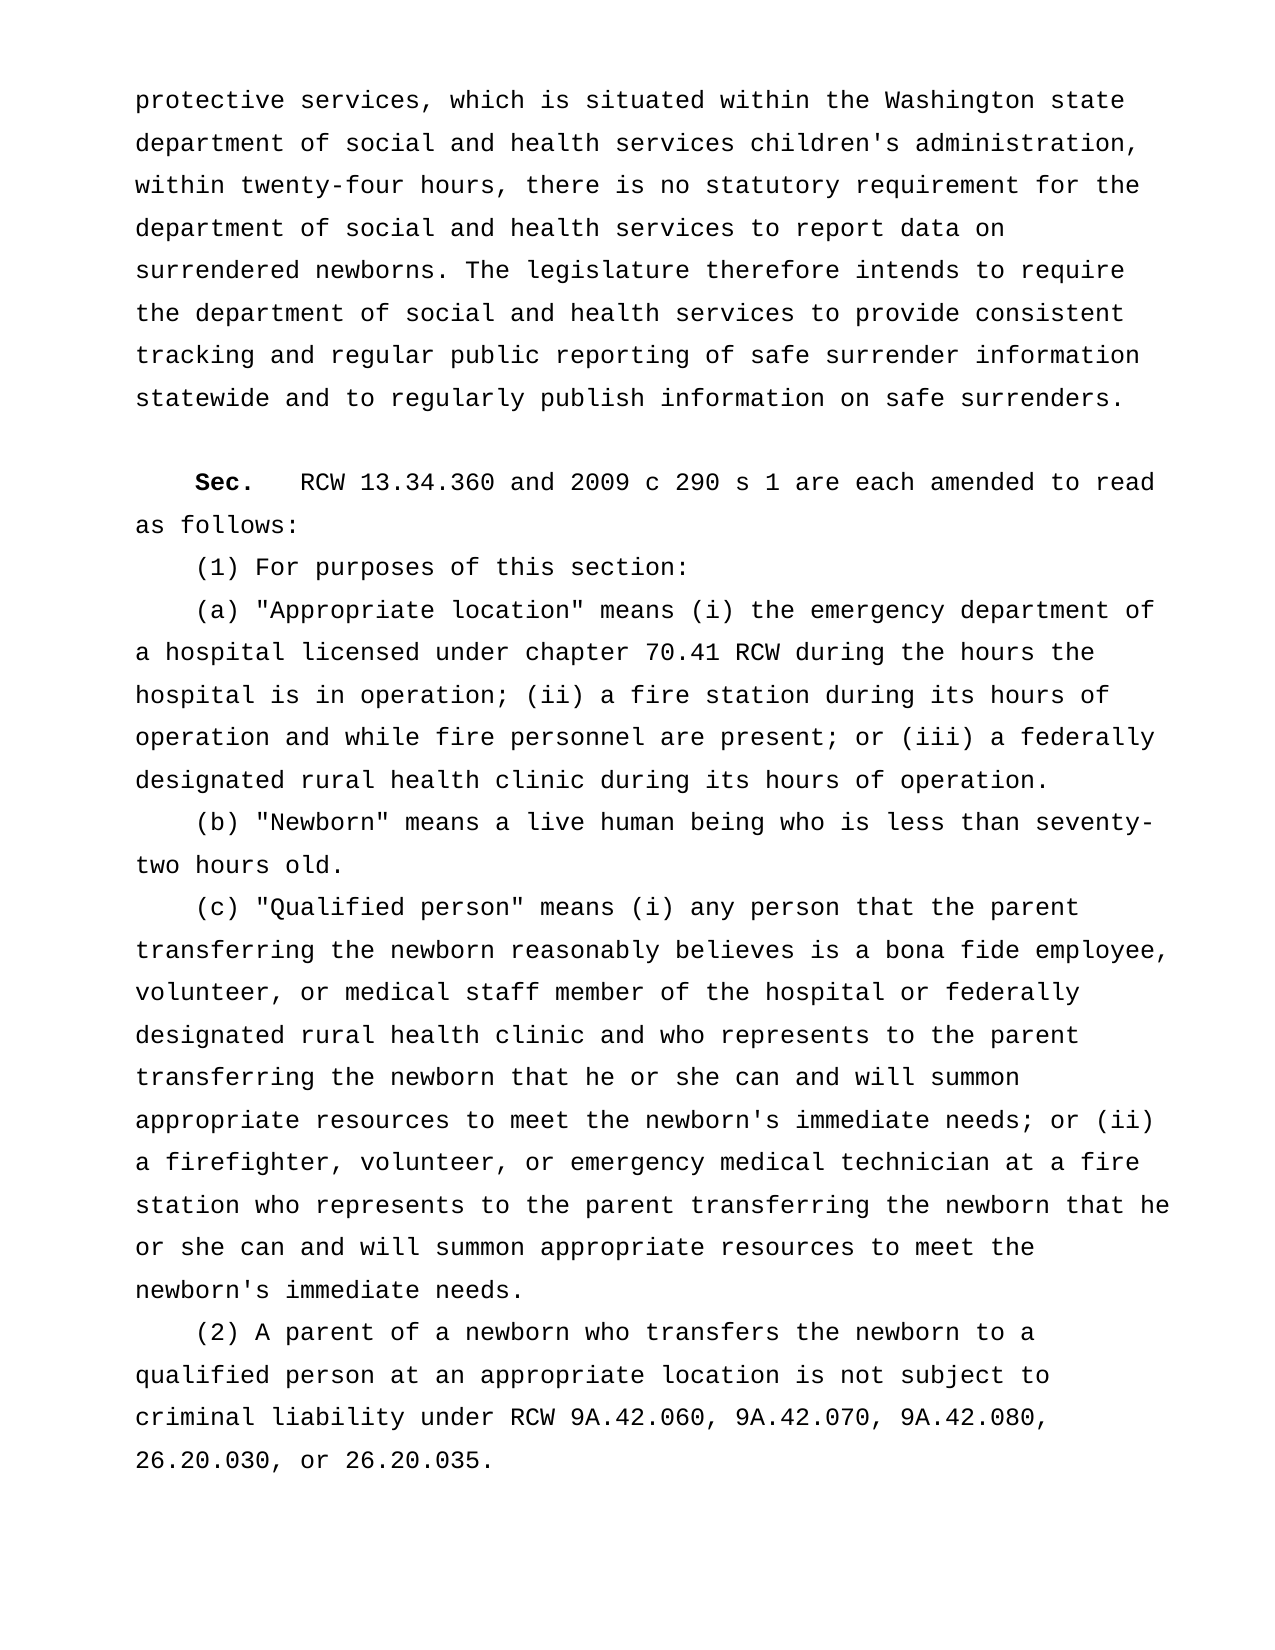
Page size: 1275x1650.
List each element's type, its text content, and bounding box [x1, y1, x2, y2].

text (c) "Qualified person" means (i) any person that the parent transferring the newborn reasonably believes is a bona fide employee, volunteer, or medical staff member of the hospital or federally designated rural health clinic and who represents to the parent transferring the newborn that he or she can and will summon appropriate resources to meet the newborn's immediate needs; or (ii) a firefighter, volunteer, or emergency medical technician at a fire station who represents to the parent transferring the newborn that he or she can and will summon appropriate resources to meet the newborn's immediate needs. [135, 882, 1170, 1307]
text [135, 75, 1170, 415]
text (1) For purposes of this section: [135, 542, 1170, 584]
text (b) "Newborn" means a live human being who is less than seventy-two hours old. [135, 797, 1170, 882]
text (2) A parent of a newborn who transfers the newborn to a qualified person at an appropriate location is not subject to criminal liability under RCW 9A.42.060, 9A.42.070, 9A.42.080, 26.20.030, or 26.20.035. [135, 1307, 1170, 1477]
text (a) "Appropriate location" means (i) the emergency department of a hospital licensed under chapter 70.41 RCW during the hours the hospital is in operation; (ii) a fire station during its hours of operation and while fire personnel are present; or (iii) a federally designated rural health clinic during its hours of operation. [135, 584, 1170, 797]
text Sec. RCW 13.34.360 and 2009 c 290 s 1 are each amended to read as follows: [135, 457, 1170, 542]
